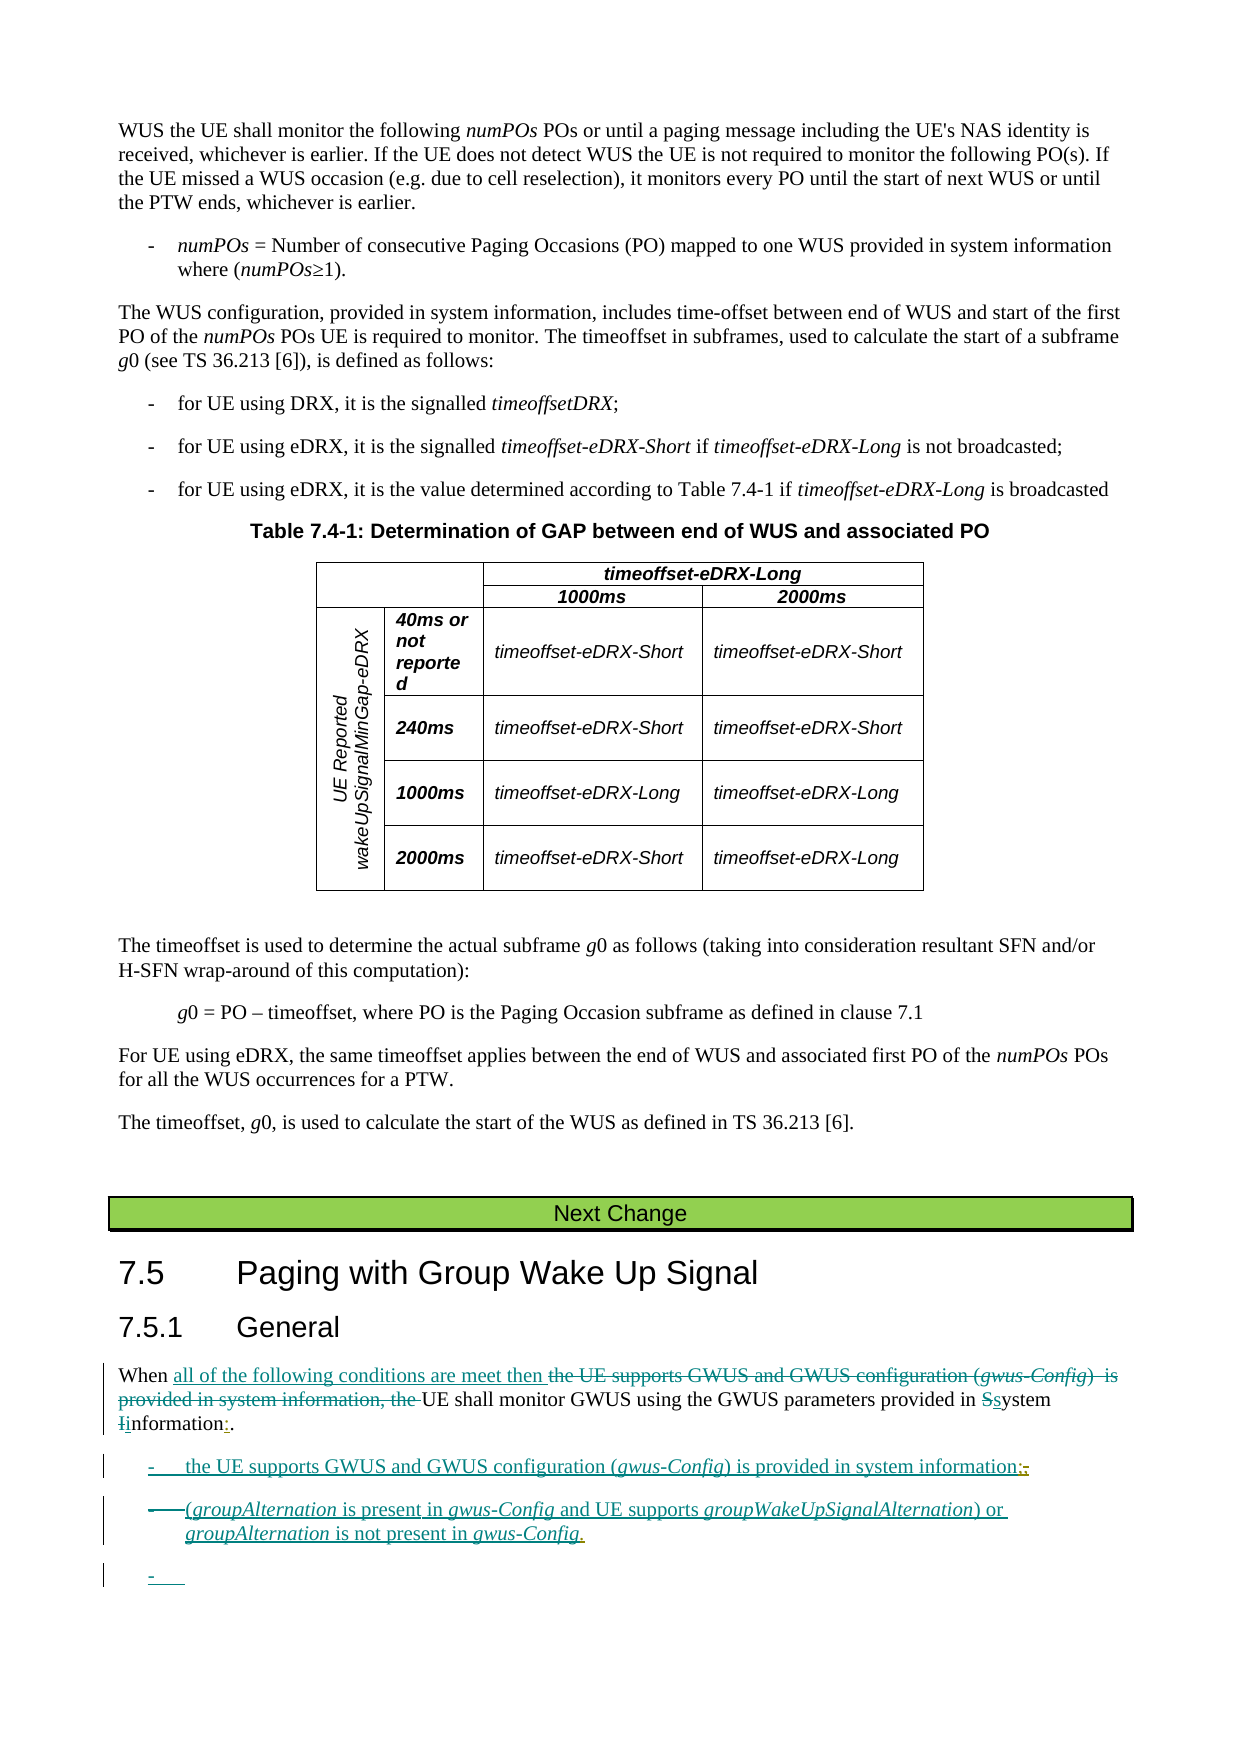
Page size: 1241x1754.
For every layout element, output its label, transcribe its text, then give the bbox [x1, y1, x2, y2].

table_cell 2000ms [703, 586, 923, 607]
text - for UE using DRX, it is the signalled timeoffsetDRX; [148, 391, 1122, 415]
text - for UE using eDRX, it is the value determined according to Table 7.4-1 if timeoffset-eDRX-Long is broadcasted [148, 477, 1122, 501]
text For UE using eDRX, the same timeoffset applies between the end of WUS and associated first PO of the numPOs POs for all the WUS occurrences for a PTW. [118, 1043, 1122, 1091]
text When UE shall monitor GWUS using the GWUS parameters provided in ystem nformation. [118, 1363, 1122, 1435]
subtitle 7.5 Paging with Group Wake Up Signal [118, 1253, 1122, 1292]
table_cell 40ms or not reported [385, 608, 483, 694]
table_header [317, 563, 483, 607]
table_cell timeoffset-eDRX-Long [484, 761, 702, 824]
text Table 7.4-1: Determination of GAP between end of WUS and associated PO [118, 519, 1122, 543]
table_cell 1000ms [484, 586, 702, 607]
subtitle 7.5.1 General [118, 1310, 1122, 1344]
text The WUS configuration, provided in system information, includes time-offset between end of WUS and start of the first PO of the numPOs POs UE is required to monitor. The timeoffset in subframes, used to calculate the start of a subframe g0 (see TS 36.213 [6]), is defined as follows: [118, 300, 1122, 372]
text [118, 118, 1122, 214]
table_cell UE Reported wakeUpSignalMinGap-eDRX [317, 608, 384, 889]
text Next Change [110, 1198, 1131, 1228]
table_cell 1000ms [385, 761, 483, 824]
table_cell timeoffset-eDRX-Short [484, 608, 702, 694]
table_cell timeoffset-eDRX-Short [703, 608, 923, 694]
text - numPOs = Number of consecutive Paging Occasions (PO) mapped to one WUS provided in system information where (numPOs≥1). [148, 233, 1122, 281]
table_cell timeoffset-eDRX-Long [703, 826, 923, 889]
table_cell timeoffset-eDRX-Short [703, 696, 923, 759]
text g0 = PO – timeoffset, where PO is the Paging Occasion subframe as defined in clause 7.1 [177, 1000, 1122, 1024]
table_cell timeoffset-eDRX-Long [703, 761, 923, 824]
table_cell 240ms [385, 696, 483, 759]
table_cell timeoffset-eDRX-Short [484, 826, 702, 889]
table_cell timeoffset-eDRX-Short [484, 696, 702, 759]
text The timeoffset, g0, is used to calculate the start of the WUS as defined in TS 36.213 [6]. [118, 1110, 1122, 1134]
table_header timeoffset-eDRX-Long [484, 563, 923, 585]
text - for UE using eDRX, it is the signalled timeoffset-eDRX-Short if timeoffset-eDRX-Long is not broadcasted; [148, 434, 1122, 458]
table_cell 2000ms [385, 826, 483, 889]
text The timeoffset is used to determine the actual subframe g0 as follows (taking into consideration resultant SFN and/or H-SFN wrap-around of this computation): [118, 933, 1122, 982]
